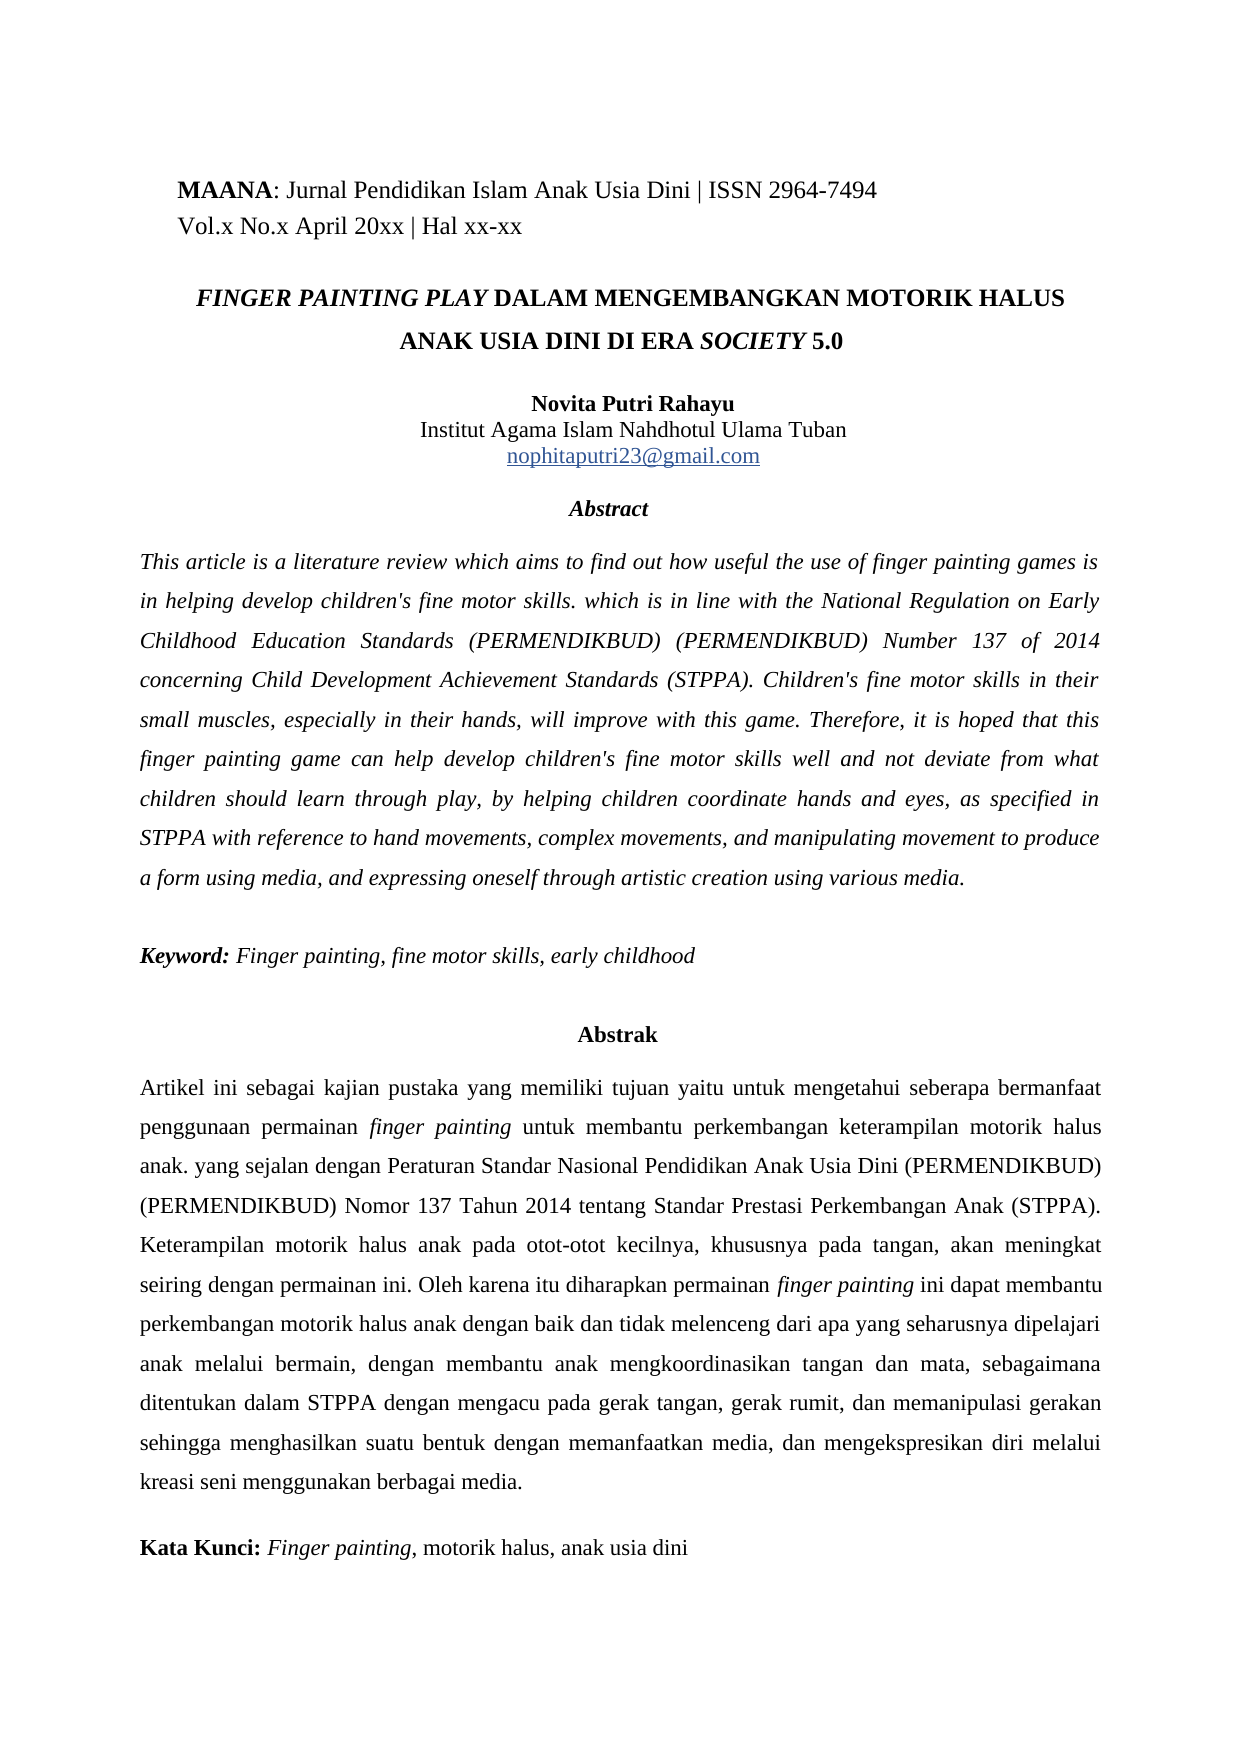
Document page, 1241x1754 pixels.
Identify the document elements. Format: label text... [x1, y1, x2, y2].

text nophitaputri23@gmail.com [202, 443, 1065, 468]
text FINGER PAINTING PLAY DALAM MENGEMBANGKAN MOTORIK HALUS ANAK USIA DINI DI ERA SOCIETY 5.0 [139, 283, 1103, 355]
text Abstrak [139, 1021, 1095, 1047]
text Keyword: Finger painting, fine motor skills, early childhood [139, 942, 1057, 968]
text Artikel ini sebagai kajian pustaka yang memiliki tujuan yaitu untuk mengetahui seberapa bermanfaat penggunaan permainan finger painting untuk membantu perkembangan keterampilan motorik halus anak. yang sejalan dengan Peraturan Standar Nasional Pendidikan Anak Usia Dini (PERMENDIKBUD) (PERMENDIKBUD) Nomor 137 Tahun 2014 tentang Standar Prestasi Perkembangan Anak (STPPA). Keterampilan motorik halus anak pada otot-otot kecilnya, khususnya pada tangan, akan meningkat seiring dengan permainan ini. Oleh karena itu diharapkan permainan finger painting ini dapat membantu perkembangan motorik halus anak dengan baik dan tidak melenceng dari apa yang seharusnya dipelajari anak melalui bermain, dengan membantu anak mengkoordinasikan tangan dan mata, sebagaimana ditentukan dalam STPPA dengan mengacu pada gerak tangan, gerak rumit, dan memanipulasi gerakan sehingga menghasilkan suatu bentuk dengan memanfaatkan media, dan mengekspresikan diri melalui kreasi seni menggunakan berbagai media. [139, 1073, 1103, 1495]
text Abstract [139, 495, 1080, 521]
text Institut Agama Islam Nahdhotul Ulama Tuban [202, 417, 1065, 443]
text Vol.x No.x April 20xx | Hal xx-xx [177, 212, 979, 240]
text Novita Putri Rahayu [202, 391, 1064, 417]
text MAANA: Jurnal Pendidikan Islam Anak Usia Dini | ISSN 2964-7494 [177, 176, 979, 204]
text Kata Kunci: Finger painting, motorik halus, anak usia dini [139, 1534, 1095, 1560]
text This article is a literature review which aims to find out how useful the use of finger painting games is in helping develop children's fine motor skills. which is in line with the National Regulation on Early Childhood Education Standards (PERMENDIKBUD) (PERMENDIKBUD) Number 137 of 2014 concerning Child Development Achievement Standards (STPPA). Children's fine motor skills in their small muscles, especially in their hands, will improve with this game. Therefore, it is hoped that this finger painting game can help develop children's fine motor skills well and not deviate from what children should learn through play, by helping children coordinate hands and eyes, as specified in STPPA with reference to hand movements, complex movements, and manipulating movement to produce a form using media, and expressing oneself through artistic creation using various media. [139, 548, 1103, 890]
